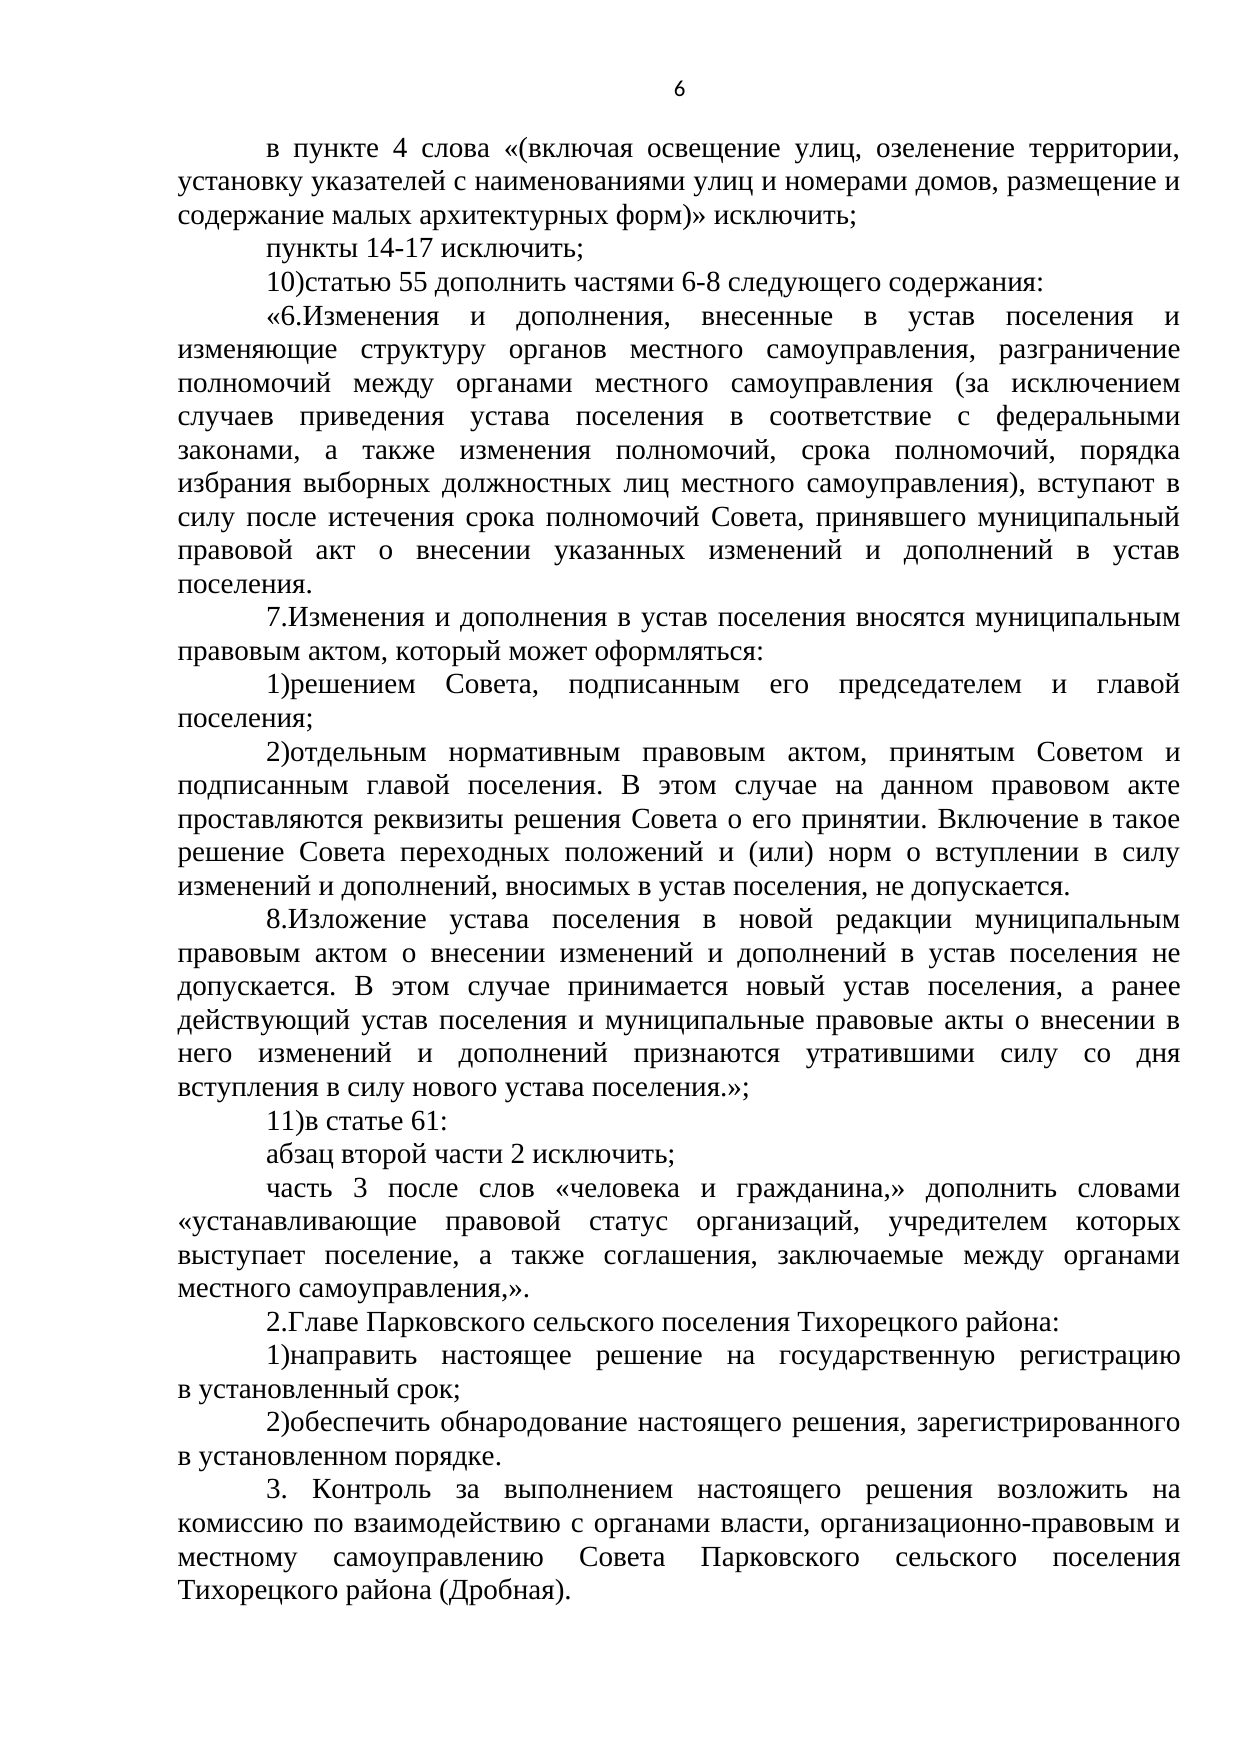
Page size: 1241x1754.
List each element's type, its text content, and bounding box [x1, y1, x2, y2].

text 1)направить настоящее решение на государственную регистрацию в установленный срок; [177, 1337, 1181, 1404]
text абзац второй части 2 исключить; [177, 1136, 1181, 1170]
text 7.Изменения и дополнения в устав поселения вносятся муниципальным правовым актом, который может оформляться: [177, 599, 1181, 667]
text в пункте 4 слова «(включая освещение улиц, озеленение территории, установку указателей с наименованиями улиц и номерами домов, размещение и содержание малых архитектурных форм)» исключить; [177, 130, 1181, 231]
text пункты 14-17 исключить; [177, 231, 1181, 264]
text 3. Контроль за выполнением настоящего решения возложить на комиссию по взаимодействию с органами власти, организационно-правовым и местному самоуправлению Совета Парковского сельского поселения Тихорецкого района (Дробная). [177, 1472, 1181, 1606]
text 8.Изложение устава поселения в новой редакции муниципальным правовым актом о внесении изменений и дополнений в устав поселения не допускается. В этом случае принимается новый устав поселения, а ранее действующий устав поселения и муниципальные правовые акты о внесении в него изменений и дополнений признаются утратившими силу со дня вступления в силу нового устава поселения.»; [177, 901, 1181, 1103]
text 2.Главе Парковского сельского поселения Тихорецкого района: [177, 1304, 1181, 1337]
text 2)обеспечить обнародование настоящего решения, зарегистрированного в установленном порядке. [177, 1404, 1181, 1472]
text часть 3 после слов «человека и гражданина,» дополнить словами «устанавливающие правовой статус организаций, учредителем которых выступает поселение, а также соглашения, заключаемые между органами местного самоуправления,». [177, 1170, 1181, 1304]
text 1)решением Совета, подписанным его председателем и главой поселения; [177, 667, 1181, 734]
text «6.Изменения и дополнения, внесенные в устав поселения и изменяющие структуру органов местного самоуправления, разграничение полномочий между органами местного самоуправления (за исключением случаев приведения устава поселения в соответствие с федеральными законами, а также изменения полномочий, срока полномочий, порядка избрания выборных должностных лиц местного самоуправления), вступают в силу после истечения срока полномочий Совета, принявшего муниципальный правовой акт о внесении указанных изменений и дополнений в устав поселения. [177, 298, 1181, 599]
text 2)отдельным нормативным правовым актом, принятым Советом и подписанным главой поселения. В этом случае на данном правовом акте проставляются реквизиты решения Совета о его принятии. Включение в такое решение Совета переходных положений и (или) норм о вступлении в силу изменений и дополнений, вносимых в устав поселения, не допускается. [177, 734, 1181, 901]
text 10)статью 55 дополнить частями 6-8 следующего содержания: [177, 264, 1181, 298]
text 11)в статье 61: [177, 1103, 1181, 1136]
